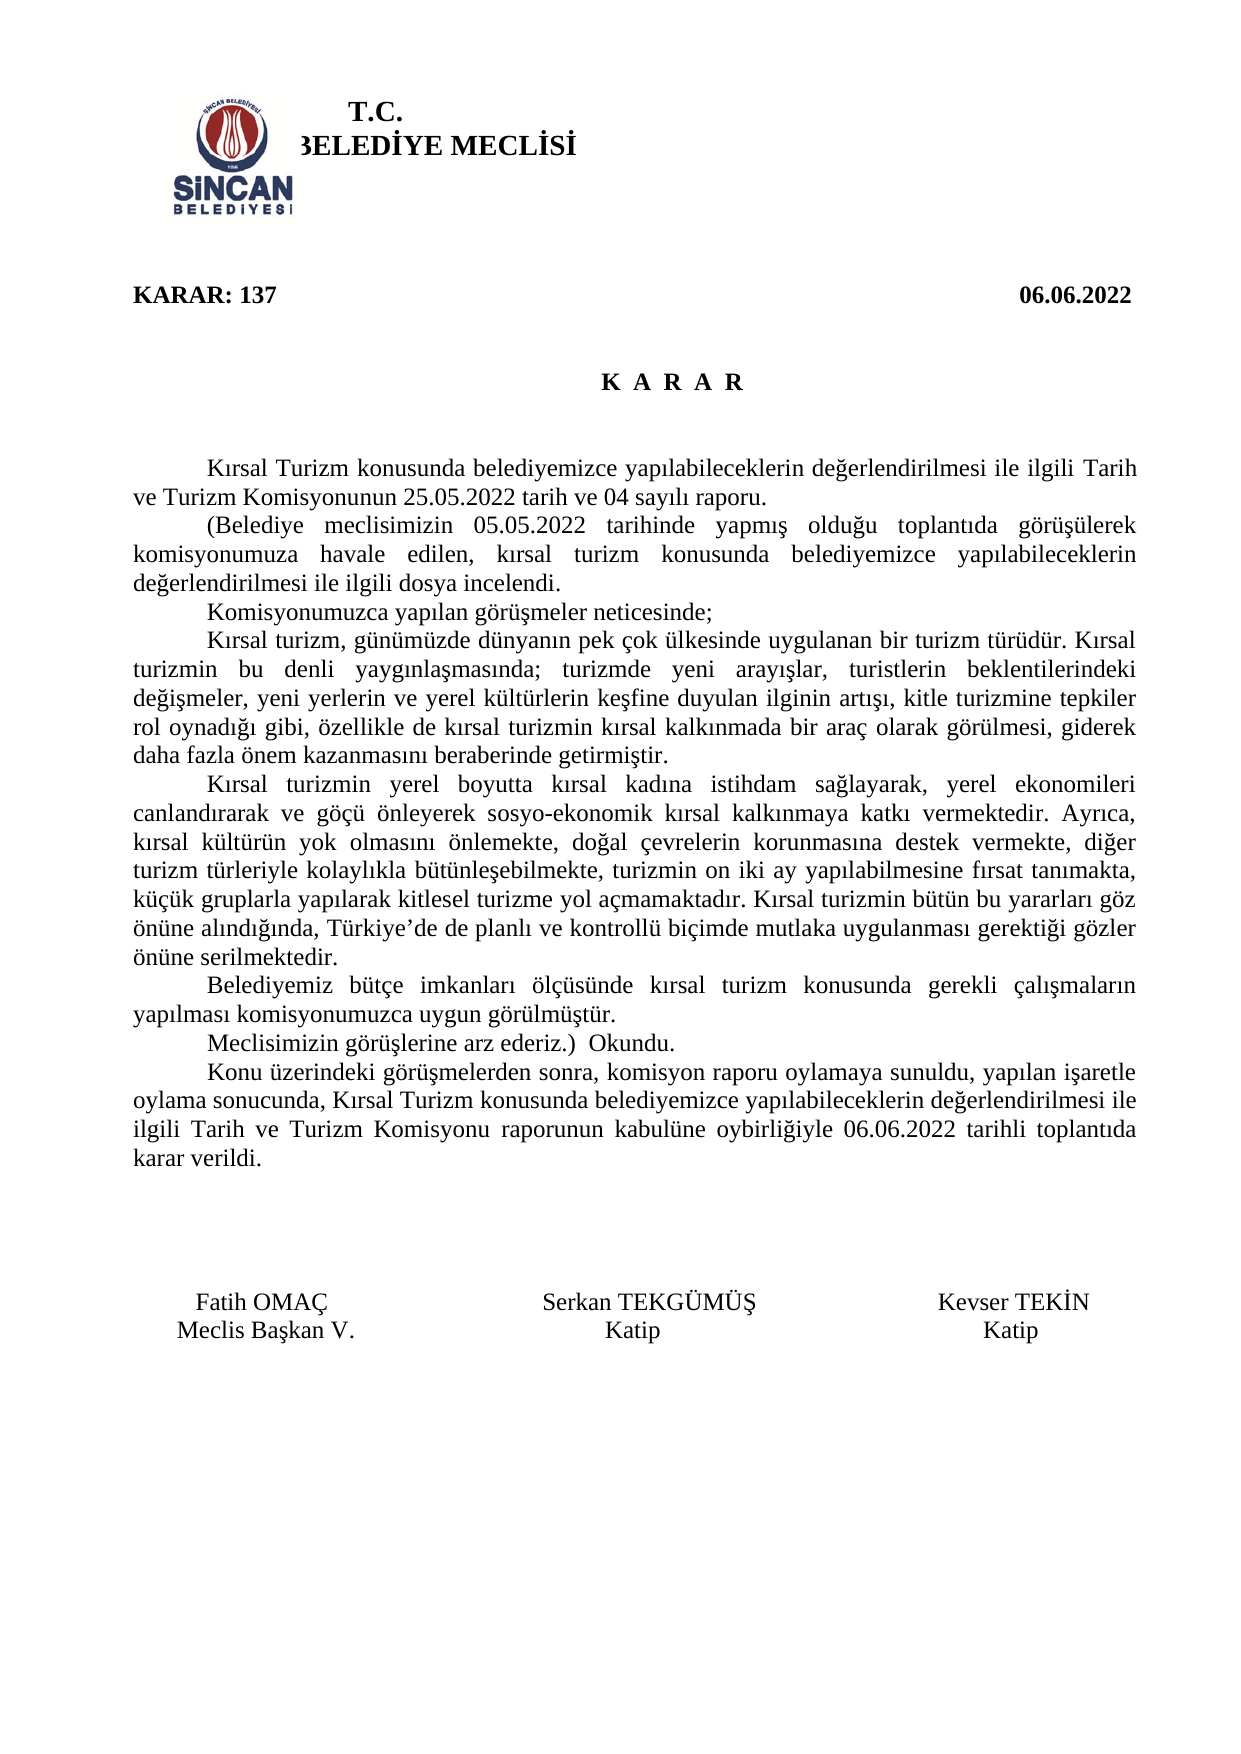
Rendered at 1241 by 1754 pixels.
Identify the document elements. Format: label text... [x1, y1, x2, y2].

text K A R A R [133, 367, 1137, 396]
text Kırsal turizm, günümüzde dünyanın pek çok ülkesinde uygulanan bir turizm türüdür. Kırsal turizmin bu denli yaygınlaşmasında; turizmde yeni arayışlar, turistlerin beklentilerindeki değişmeler, yeni yerlerin ve yerel kültürlerin keşfine duyulan ilginin artışı, kitle turizmine tepkiler rol oynadığı gibi, özellikle de kırsal turizmin kırsal kalkınmada bir araç olarak görülmesi, giderek daha fazla önem kazanmasını beraberinde getirmiştir. [133, 626, 1137, 769]
text Kırsal turizmin yerel boyutta kırsal kadına istihdam sağlayarak, yerel ekonomileri canlandırarak ve göçü önleyerek sosyo-ekonomik kırsal kalkınmaya katkı vermektedir. Ayrıca, kırsal kültürün yok olmasını önlemekte, doğal çevrelerin korunmasına destek vermekte, diğer turizm türleriyle kolaylıkla bütünleşebilmekte, turizmin on iki ay yapılabilmesine fırsat tanımakta, küçük gruplarla yapılarak kitlesel turizme yol açmamaktadır. Kırsal turizmin bütün bu yararları göz önüne alındığında, Türkiye’de de planlı ve kontrollü biçimde mutlaka uygulanması gerektiği gözler önüne serilmektedir. [133, 769, 1137, 971]
picture [164, 87, 302, 224]
text (Belediye meclisimizin 05.05.2022 tarihinde yapmış olduğu toplantıda görüşülerek komisyonumuza havale edilen, kırsal turizm konusunda belediyemizce yapılabileceklerin değerlendirilmesi ile ilgili dosya incelendi. [133, 511, 1137, 597]
text Belediyemiz bütçe imkanları ölçüsünde kırsal turizm konusunda gerekli çalışmaların yapılması komisyonumuzca uygun görülmüştür. [133, 971, 1137, 1028]
text Fatih OMAÇ Serkan TEKGÜMÜŞ Kevser TEKİN [133, 1287, 1137, 1316]
list Meclisimizin görüşlerine arz ederiz.) Okundu. [133, 1028, 1137, 1057]
list Komisyonumuzca yapılan görüşmeler neticesinde; [133, 597, 1137, 626]
text Konu üzerindeki görüşmelerden sonra, komisyon raporu oylamaya sunuldu, yapılan işaretle oylama sonucunda, Kırsal Turizm konusunda belediyemizce yapılabileceklerin değerlendirilmesi ile ilgili Tarih ve Turizm Komisyonu raporunun kabulüne oybirliğiyle 06.06.2022 tarihli toplantıda karar verildi. [133, 1057, 1137, 1172]
text Meclis Başkan V. Katip Katip [133, 1316, 1137, 1344]
text Kırsal Turizm konusunda belediyemizce yapılabileceklerin değerlendirilmesi ile ilgili Tarih ve Turizm Komisyonunun 25.05.2022 tarih ve 04 sayılı raporu. [133, 453, 1137, 511]
